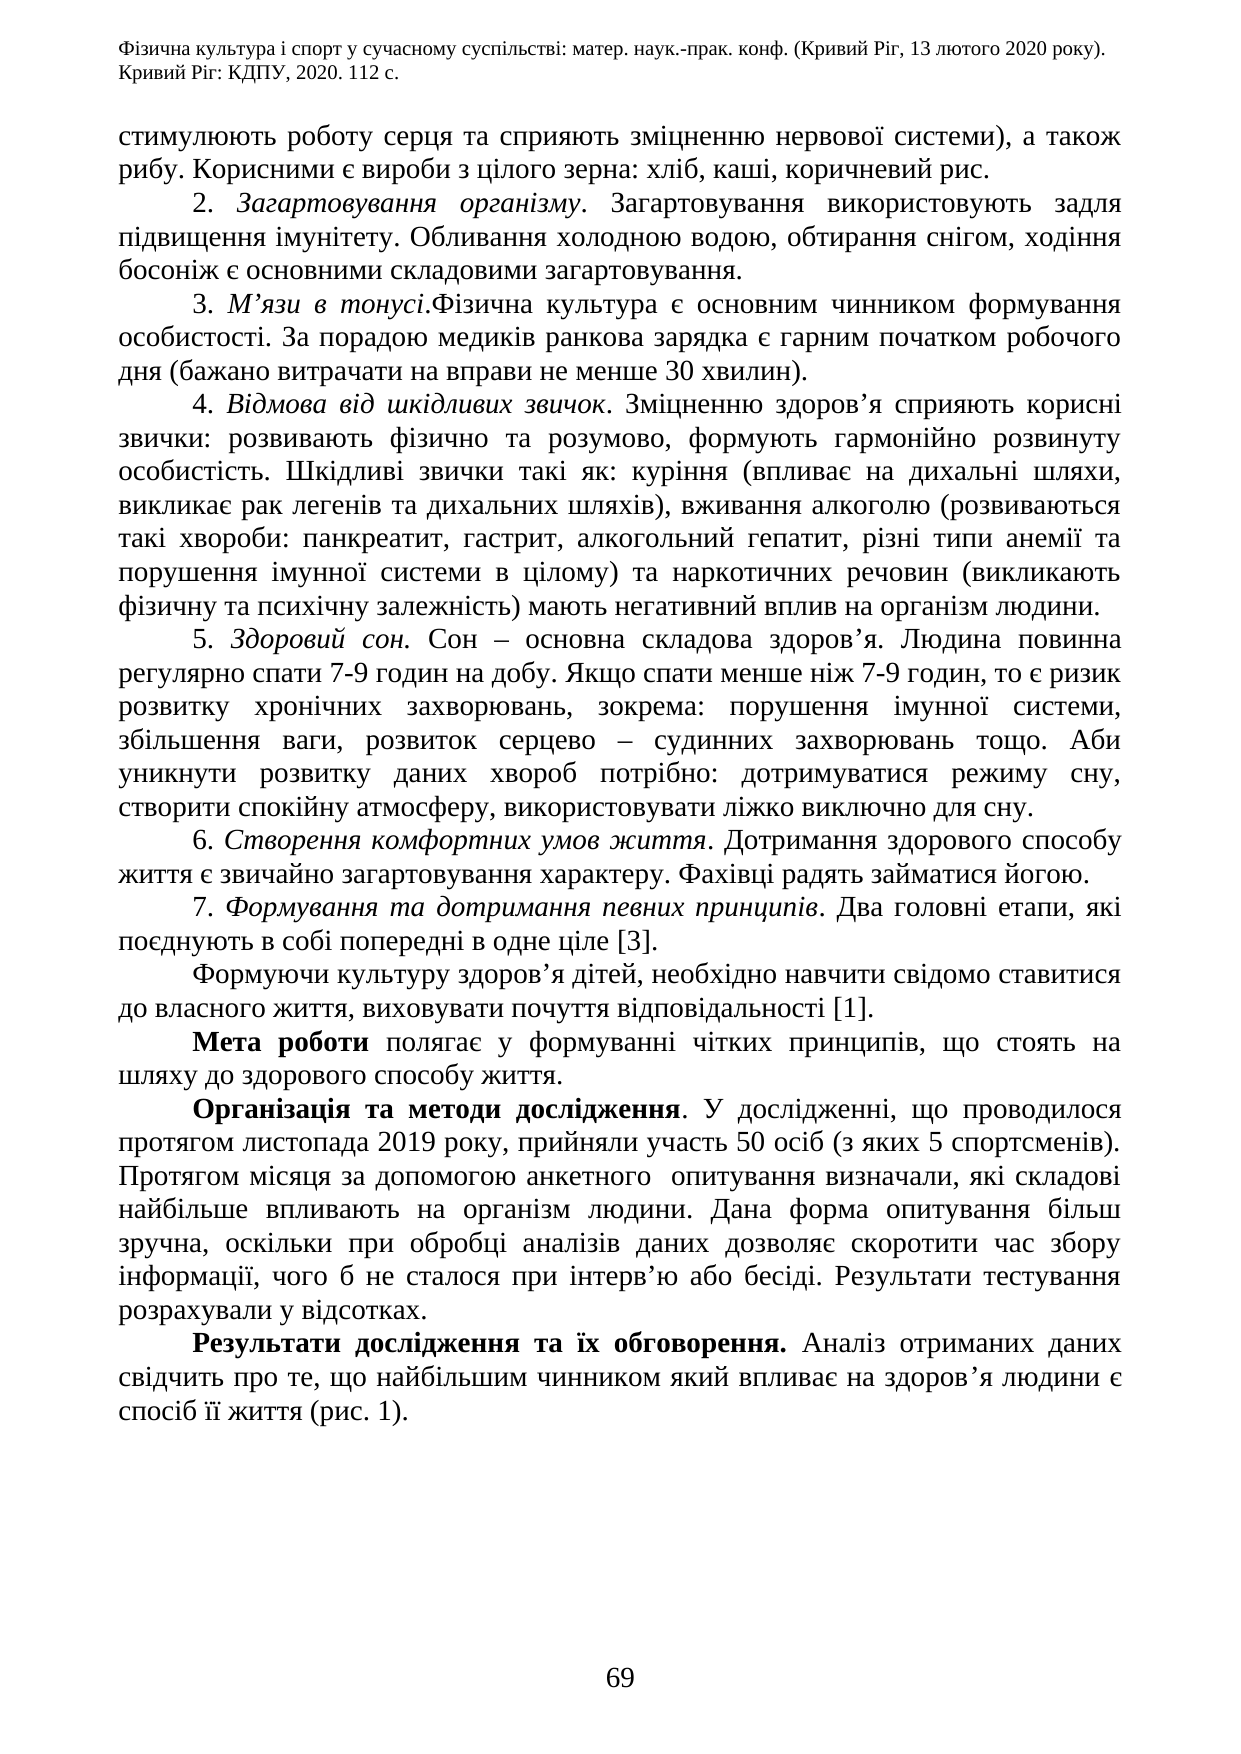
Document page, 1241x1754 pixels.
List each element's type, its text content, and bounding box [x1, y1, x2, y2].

text 4. Відмова від шкідливих звичок. Зміцненню здоров’я сприяють корисні звички: розвивають фізично та розумово, формують гармонійно розвинуту особистість. Шкідливі звички такі як: куріння (впливає на дихальні шляхи, викликає рак легенів та дихальних шляхів), вживання алкоголю (розвиваються такі хвороби: панкреатит, гастрит, алкогольний гепатит, різні типи анемії та порушення імунної системи в цілому) та наркотичних речовин (викликають фізичну та психічну залежність) мають негативний вплив на організм людини. [118, 386, 1122, 621]
text Результати дослідження та їх обговорення. Аналіз отриманих даних свідчить про те, що найбільшим чинником який впливає на здоров’я людини є спосіб її життя (рис. 1). [118, 1326, 1122, 1426]
text 5. Здоровий сон. Сон – основна складова здоров’я. Людина повинна регулярно спати 7-9 годин на добу. Якщо спати менше ніж 7-9 годин, то є ризик розвитку хронічних захворювань, зокрема: порушення імунної системи, збільшення ваги, розвиток серцево – судинних захворювань тощо. Аби уникнути розвитку даних хвороб потрібно: дотримуватися режиму сну, створити спокійну атмосферу, використовувати ліжко виключно для сну. [118, 621, 1122, 822]
text Організація та методи дослідження. У дослідженні, що проводилося протягом листопада 2019 року, прийняли участь 50 осіб (з яких 5 спортсменів). Протягом місяця за допомогою анкетного опитування визначали, які складові найбільше впливають на організм людини. Дана форма опитування більш зручна, оскільки при обробці аналізів даних дозволяє скоротити час збору інформації, чого б не сталося при інтерв’ю або бесіді. Результати тестування розрахували у відсотках. [118, 1091, 1122, 1326]
text 7. Формування та дотримання певних принципів. Два головні етапи, які поєднують в собі попередні в одне ціле [3]. [118, 889, 1122, 957]
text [118, 118, 1122, 185]
text Мета роботи полягає у формуванні чітких принципів, що стоять на шляху до здорового способу життя. [118, 1024, 1122, 1091]
text Формуючи культуру здоров’я дітей, необхідно навчити свідомо ставитися до власного життя, виховувати почуття відповідальності [1]. [118, 957, 1122, 1024]
text 6. Створення комфортних умов життя. Дотримання здорового способу життя є звичайно загартовування характеру. Фахівці радять займатися йогою. [118, 822, 1122, 889]
text 2. Загартовування організму. Загартовування використовують задля підвищення імунітету. Обливання холодною водою, обтирання снігом, ходіння босоніж є основними складовими загартовування. [118, 185, 1122, 286]
text 3. М’язи в тонусі.Фізична культура є основним чинником формування особистості. За порадою медиків ранкова зарядка є гарним початком робочого дня (бажано витрачати на вправи не менше 30 хвилин). [118, 286, 1122, 386]
